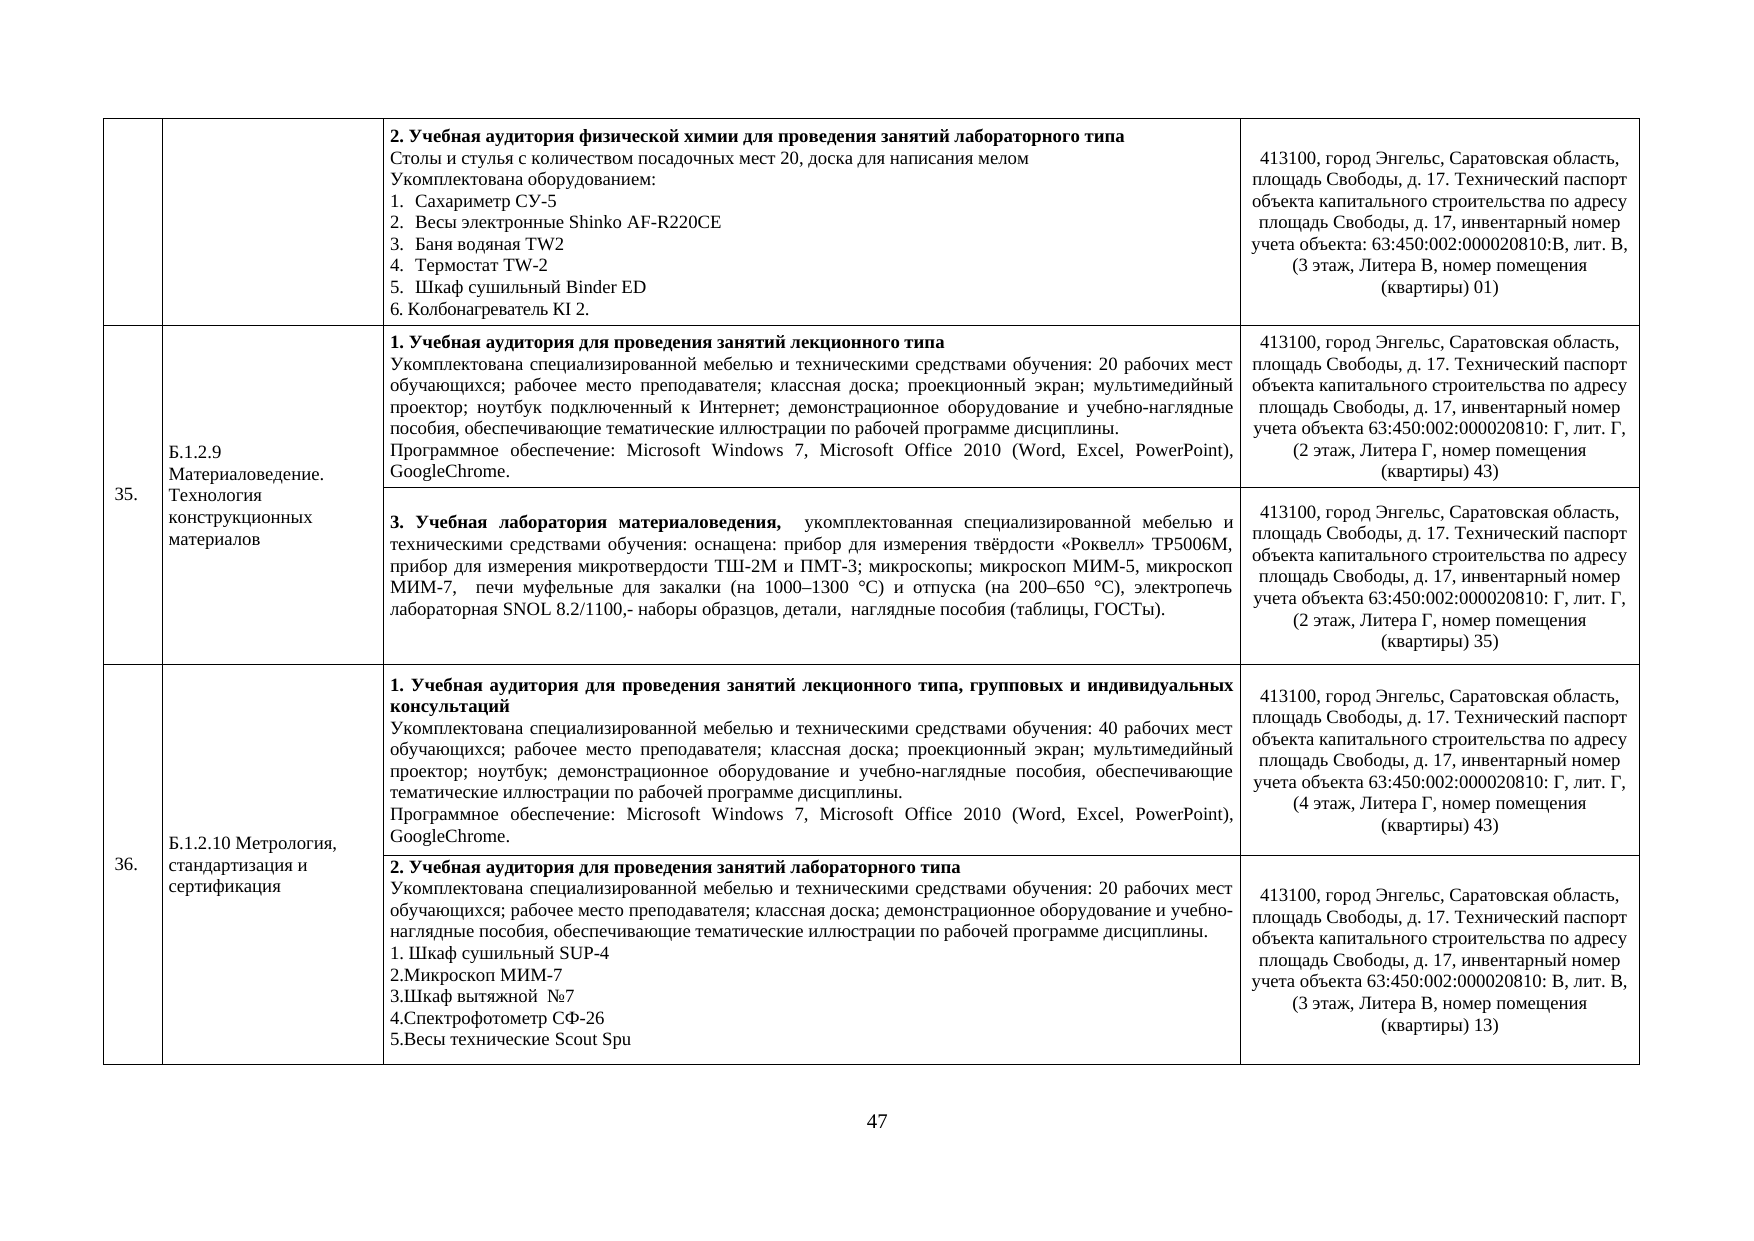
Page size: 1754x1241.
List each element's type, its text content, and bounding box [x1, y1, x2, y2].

table_cell Б.1.2.9 Материаловедение. Технология конструкционных материалов [163, 326, 383, 664]
table_cell 1. Учебная аудитория для проведения занятий лекционного типа Укомплектована специализированной мебелью и техническими средствами обучения: 20 рабочих мест обучающихся; рабочее место преподавателя; классная доска; проекционный экран; мультимедийный проектор; ноутбук подключенный к Интернет; демонстрационное оборудование и учебно-наглядные пособия, обеспечивающие тематические иллюстрации по рабочей программе дисциплины. Программное обеспечение: Microsoft Windows 7, Microsoft Office 2010 (Word, Excel, PowerPoint), GoogleChrome. [384, 326, 1240, 487]
table_cell 2. Учебная аудитория для проведения занятий лабораторного типа Укомплектована специализированной мебелью и техническими средствами обучения: 20 рабочих мест обучающихся; рабочее место преподавателя; классная доска; демонстрационное оборудование и учебно-наглядные пособия, обеспечивающие тематические иллюстрации по рабочей программе дисциплины. 1. Шкаф сушильный SUP-4 2.Микроскоп МИМ-7 3.Шкаф вытяжной №7 4.Спектрофотометр СФ-26 5.Весы технические Scout Spu [384, 856, 1240, 1064]
table_cell [104, 326, 162, 664]
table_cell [1241, 119, 1639, 325]
table_cell [104, 665, 162, 1064]
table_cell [163, 119, 383, 325]
table_cell 413100, город Энгельс, Саратовская область, площадь Свободы, д. 17. Технический паспорт объекта капитального строительства по адресу площадь Свободы, д. 17, инвентарный номер учета объекта 63:450:002:000020810: Г, лит. Г, (2 этаж, Литера Г, номер помещения (квартиры) 35) [1241, 488, 1639, 664]
table_cell 2. Учебная аудитория физической химии для проведения занятий лабораторного типа Столы и стулья с количеством посадочных мест 20, доска для написания мелом Укомплектована оборудованием: Сахариметр СУ-5 Весы электронные Shinko AF-R220CE Баня водяная ТW2 Термостат TW-2 Шкаф сушильный Binder ED 6. Колбонагреватель КI 2. [384, 119, 1240, 325]
table_cell 413100, город Энгельс, Саратовская область, площадь Свободы, д. 17. Технический паспорт объекта капитального строительства по адресу площадь Свободы, д. 17, инвентарный номер учета объекта 63:450:002:000020810: Г, лит. Г, (4 этаж, Литера Г, номер помещения (квартиры) 43) [1241, 665, 1639, 854]
table_cell 413100, город Энгельс, Саратовская область, площадь Свободы, д. 17. Технический паспорт объекта капитального строительства по адресу площадь Свободы, д. 17, инвентарный номер учета объекта 63:450:002:000020810: Г, лит. Г, (2 этаж, Литера Г, номер помещения (квартиры) 43) [1241, 326, 1639, 487]
table_cell 1. Учебная аудитория для проведения занятий лекционного типа, групповых и индивидуальных консультаций Укомплектована специализированной мебелью и техническими средствами обучения: 40 рабочих мест обучающихся; рабочее место преподавателя; классная доска; проекционный экран; мультимедийный проектор; ноутбук; демонстрационное оборудование и учебно-наглядные пособия, обеспечивающие тематические иллюстрации по рабочей программе дисциплины. Программное обеспечение: Microsoft Windows 7, Microsoft Office 2010 (Word, Excel, PowerPoint), GoogleChrome. [384, 665, 1240, 854]
table_cell 413100, город Энгельс, Саратовская область, площадь Свободы, д. 17. Технический паспорт объекта капитального строительства по адресу площадь Свободы, д. 17, инвентарный номер учета объекта 63:450:002:000020810: В, лит. В, (3 этаж, Литера В, номер помещения (квартиры) 13) [1241, 856, 1639, 1064]
table_cell 3. Учебная лаборатория материаловедения, укомплектованная специализированной мебелью и техническими средствами обучения: оснащена: прибор для измерения твёрдости «Роквелл» ТР5006М, прибор для измерения микротвердости ТШ-2М и ПМТ-3; микроскопы; микроскоп МИМ-5, микроскоп МИМ-7, печи муфельные для закалки (на 1000–1300 °С) и отпуска (на 200–650 °С), электропечь лабораторная SNOL 8.2/1100,- наборы образцов, детали, наглядные пособия (таблицы, ГОСТы). [384, 488, 1240, 664]
table_cell [104, 119, 162, 325]
table_cell Б.1.2.10 Метрология, стандартизация и сертификация [163, 665, 383, 1064]
